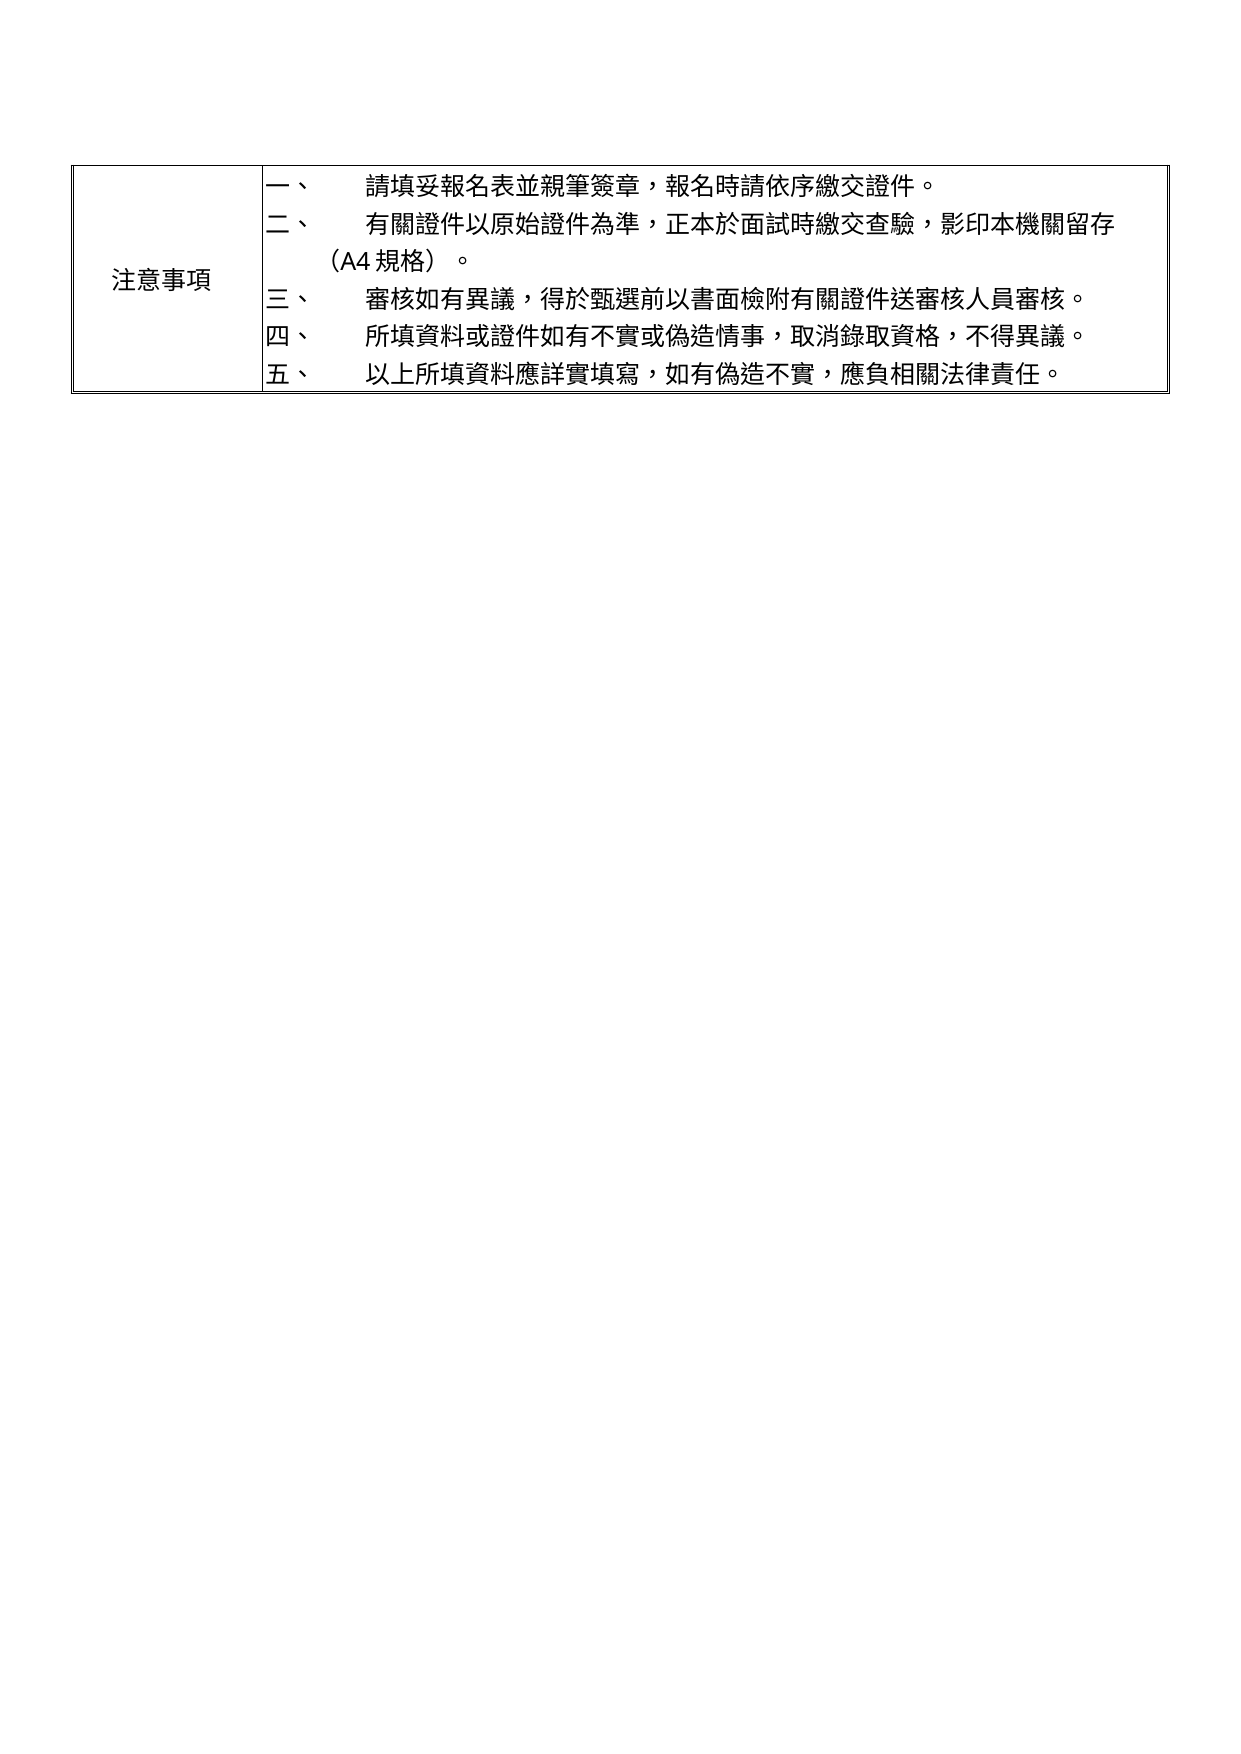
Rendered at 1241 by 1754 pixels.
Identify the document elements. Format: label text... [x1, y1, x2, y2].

table_cell 請填妥報名表並親筆簽章，報名時請依序繳交證件。 有關證件以原始證件為準，正本於面試時繳交查驗，影印本機關留存（A4規格）。 審核如有異議，得於甄選前以書面檢附有關證件送審核人員審核。 所填資料或證件如有不實或偽造情事，取消錄取資格，不得異議。 以上所填資料應詳實填寫，如有偽造不實，應負相關法律責任。 [263, 166, 1167, 391]
table_cell 注意事項 [74, 166, 262, 391]
